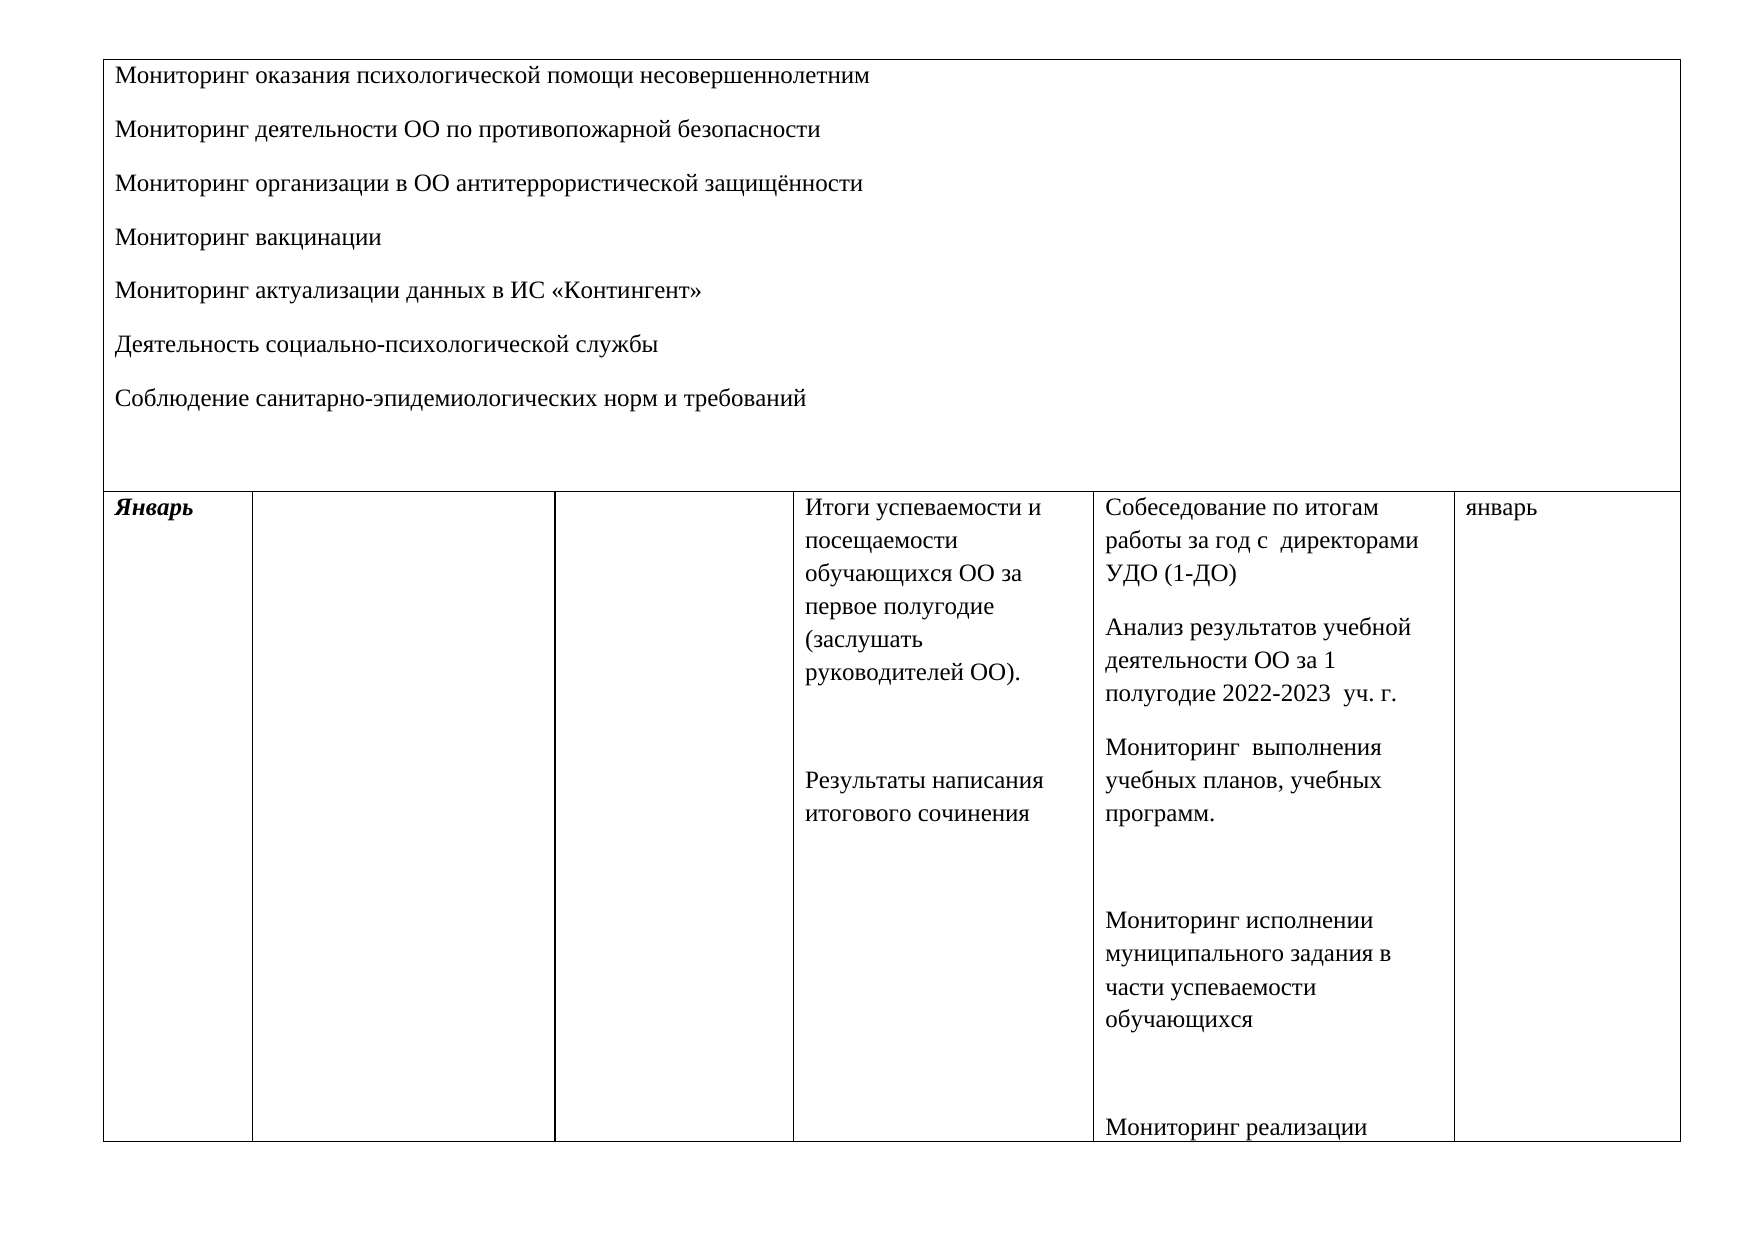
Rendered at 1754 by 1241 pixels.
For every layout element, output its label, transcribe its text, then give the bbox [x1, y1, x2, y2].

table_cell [104, 60, 1680, 491]
table_cell [556, 492, 793, 1141]
table_cell Январь [104, 492, 252, 1141]
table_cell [794, 492, 1093, 1141]
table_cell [1455, 492, 1680, 1141]
table_cell [253, 492, 554, 1141]
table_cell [1094, 492, 1454, 1141]
